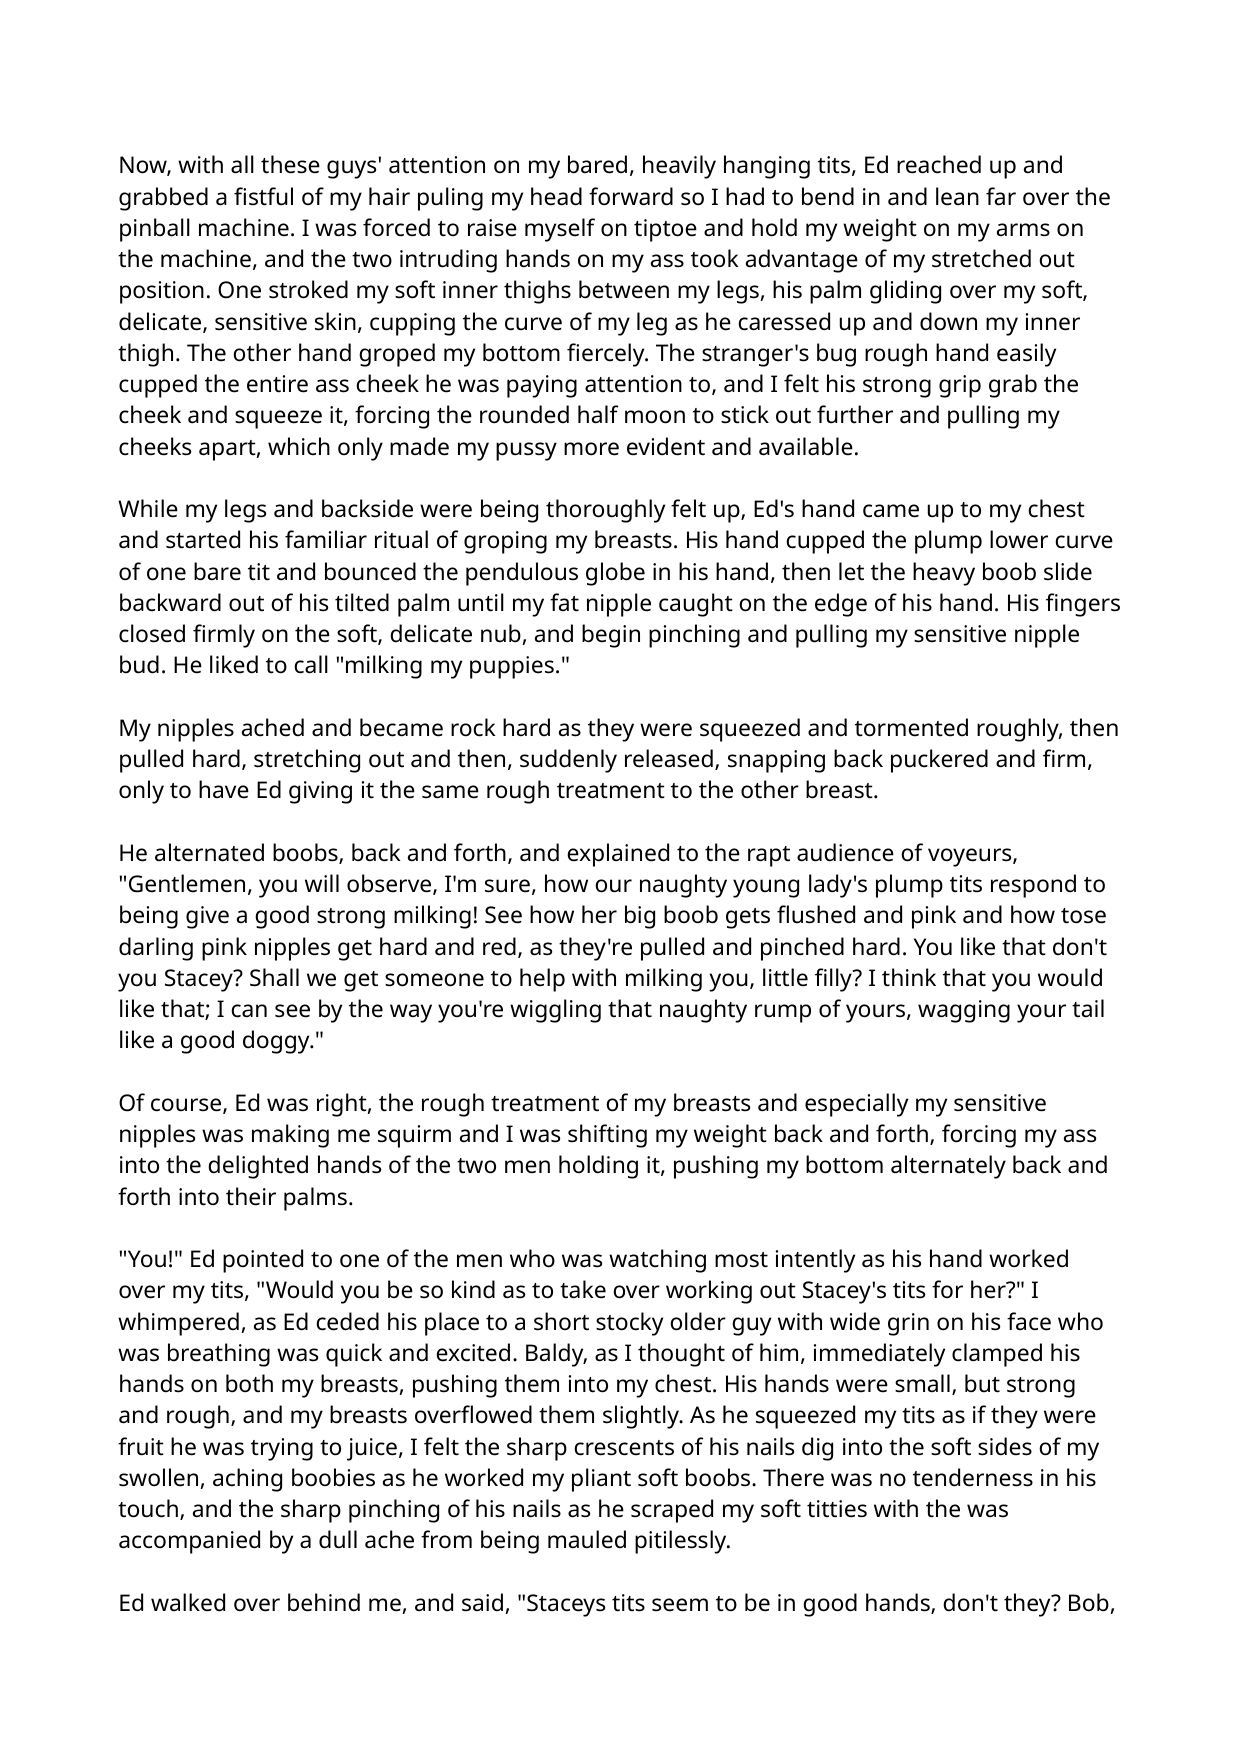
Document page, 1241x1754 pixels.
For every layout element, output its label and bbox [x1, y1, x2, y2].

text [118, 118, 1122, 1618]
